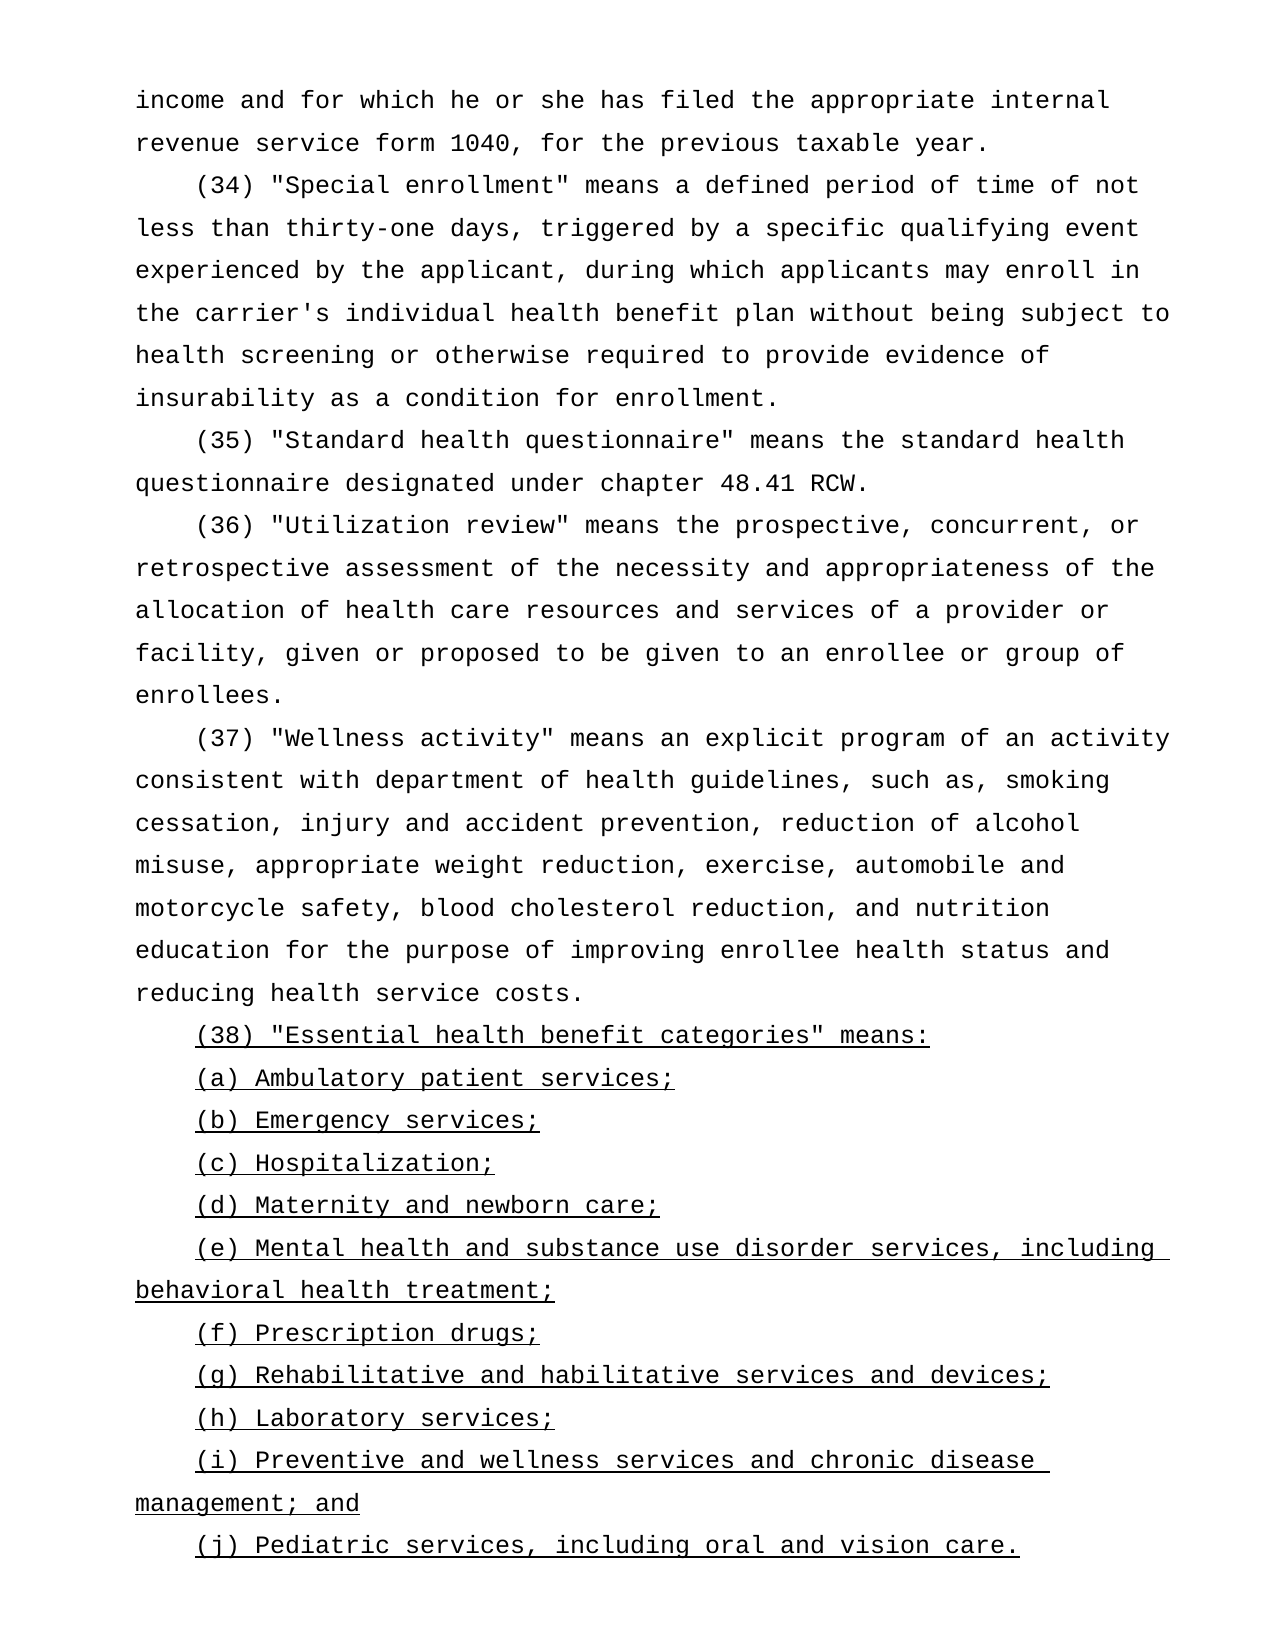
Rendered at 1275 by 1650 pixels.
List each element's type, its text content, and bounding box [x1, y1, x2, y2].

text (34) "Special enrollment" means a defined period of time of not less than thirty-one days, triggered by a specific qualifying event experienced by the applicant, during which applicants may enroll in the carrier's individual health benefit plan without being subject to health screening or otherwise required to provide evidence of insurability as a condition for enrollment. [135, 160, 1170, 415]
text (f) Prescription drugs; [135, 1307, 1170, 1350]
text (35) "Standard health questionnaire" means the standard health questionnaire designated under chapter 48.41 RCW. [135, 415, 1170, 500]
text (38) "Essential health benefit categories" means: [135, 1010, 1170, 1052]
text (i) Preventive and wellness services and chronic disease management; and [135, 1435, 1170, 1520]
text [135, 75, 1170, 160]
text (g) Rehabilitative and habilitative services and devices; [135, 1350, 1170, 1392]
text (c) Hospitalization; [135, 1137, 1170, 1180]
text (j) Pediatric services, including oral and vision care. [135, 1520, 1170, 1562]
text (a) Ambulatory patient services; [135, 1052, 1170, 1095]
text (d) Maternity and newborn care; [135, 1180, 1170, 1222]
text (h) Laboratory services; [135, 1392, 1170, 1435]
text (36) "Utilization review" means the prospective, concurrent, or retrospective assessment of the necessity and appropriateness of the allocation of health care resources and services of a provider or facility, given or proposed to be given to an enrollee or group of enrollees. [135, 500, 1170, 712]
text (37) "Wellness activity" means an explicit program of an activity consistent with department of health guidelines, such as, smoking cessation, injury and accident prevention, reduction of alcohol misuse, appropriate weight reduction, exercise, automobile and motorcycle safety, blood cholesterol reduction, and nutrition education for the purpose of improving enrollee health status and reducing health service costs. [135, 712, 1170, 1010]
text (e) Mental health and substance use disorder services, including behavioral health treatment; [135, 1222, 1170, 1307]
text (b) Emergency services; [135, 1095, 1170, 1137]
